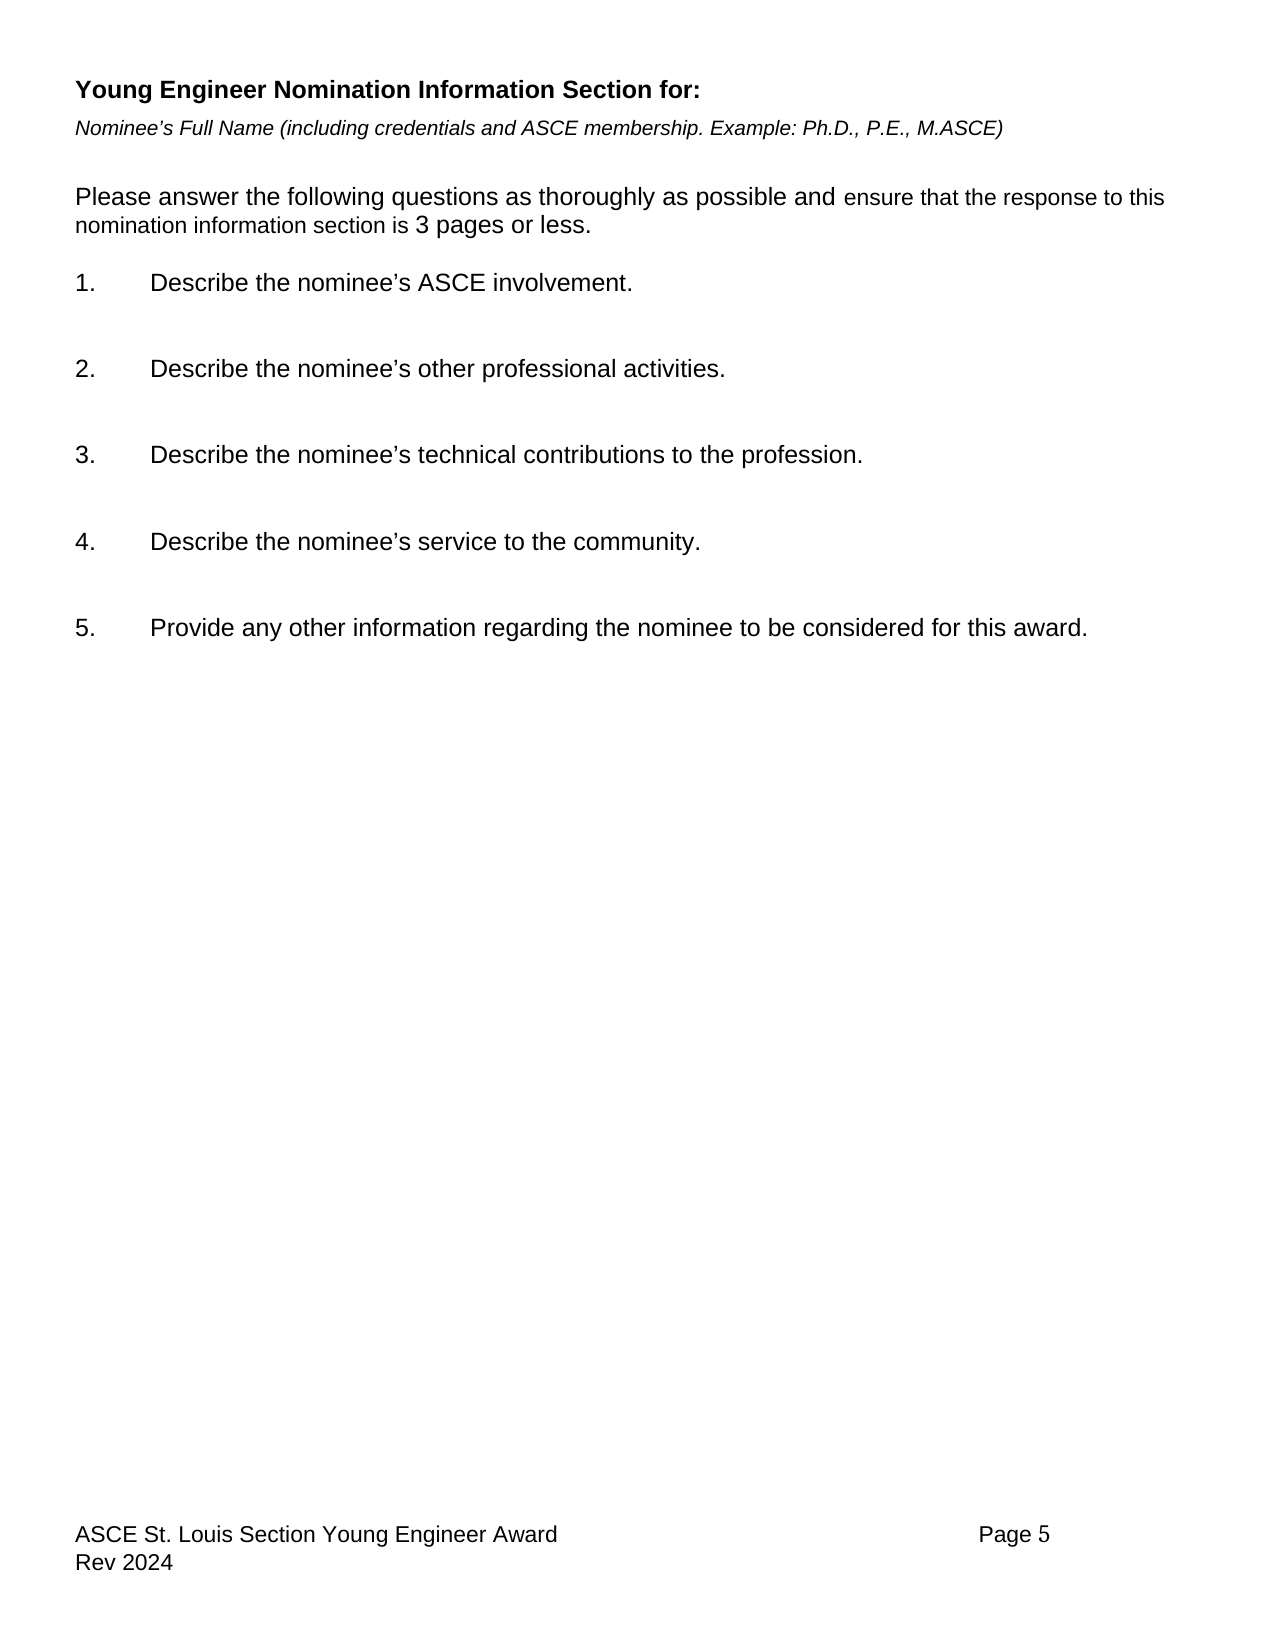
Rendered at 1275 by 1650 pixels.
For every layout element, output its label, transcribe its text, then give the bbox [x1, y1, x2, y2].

subtitle Young Engineer Nomination Information Section for: [75, 75, 1200, 104]
text 4. Describe the nominee’s service to the community. [75, 526, 1200, 555]
text Please answer the following questions as thoroughly as possible and ensure that the response to this nomination information section is 3 pages or less. [75, 181, 1200, 239]
text 5. Provide any other information regarding the nominee to be considered for this award. [75, 613, 1200, 641]
text 2. Describe the nominee’s other professional activities. [75, 354, 1200, 383]
text 3. Describe the nominee’s technical contributions to the profession. [75, 440, 1200, 469]
text 1. Describe the nominee’s ASCE involvement. [75, 268, 1200, 296]
subtitle Nominee’s Full Name (including credentials and ASCE membership. Example: Ph.D., P.E., M.ASCE) [75, 116, 1200, 140]
